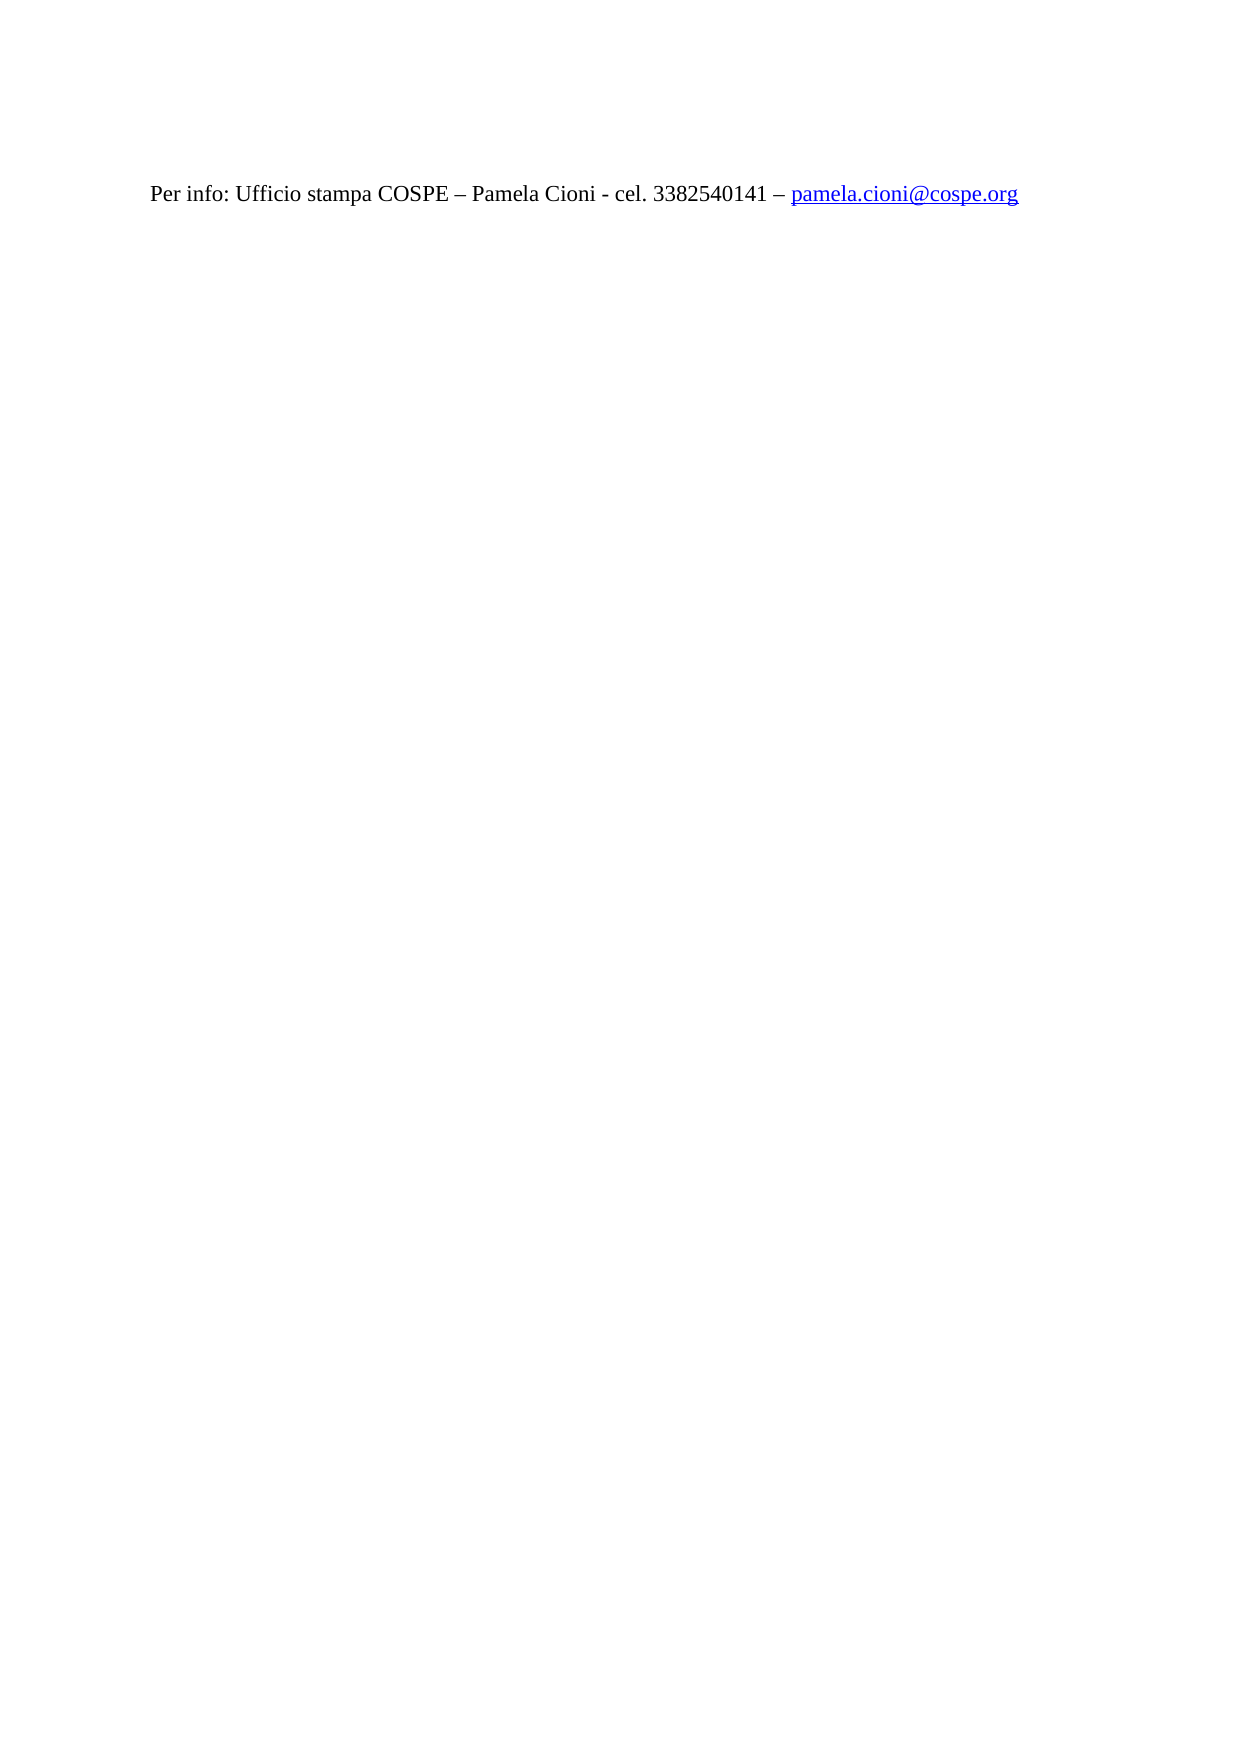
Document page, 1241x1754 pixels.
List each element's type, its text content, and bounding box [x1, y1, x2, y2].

text Per info: Ufficio stampa COSPE – Pamela Cioni - cel. 3382540141 – pamela.cioni@cospe.org [150, 180, 1090, 207]
